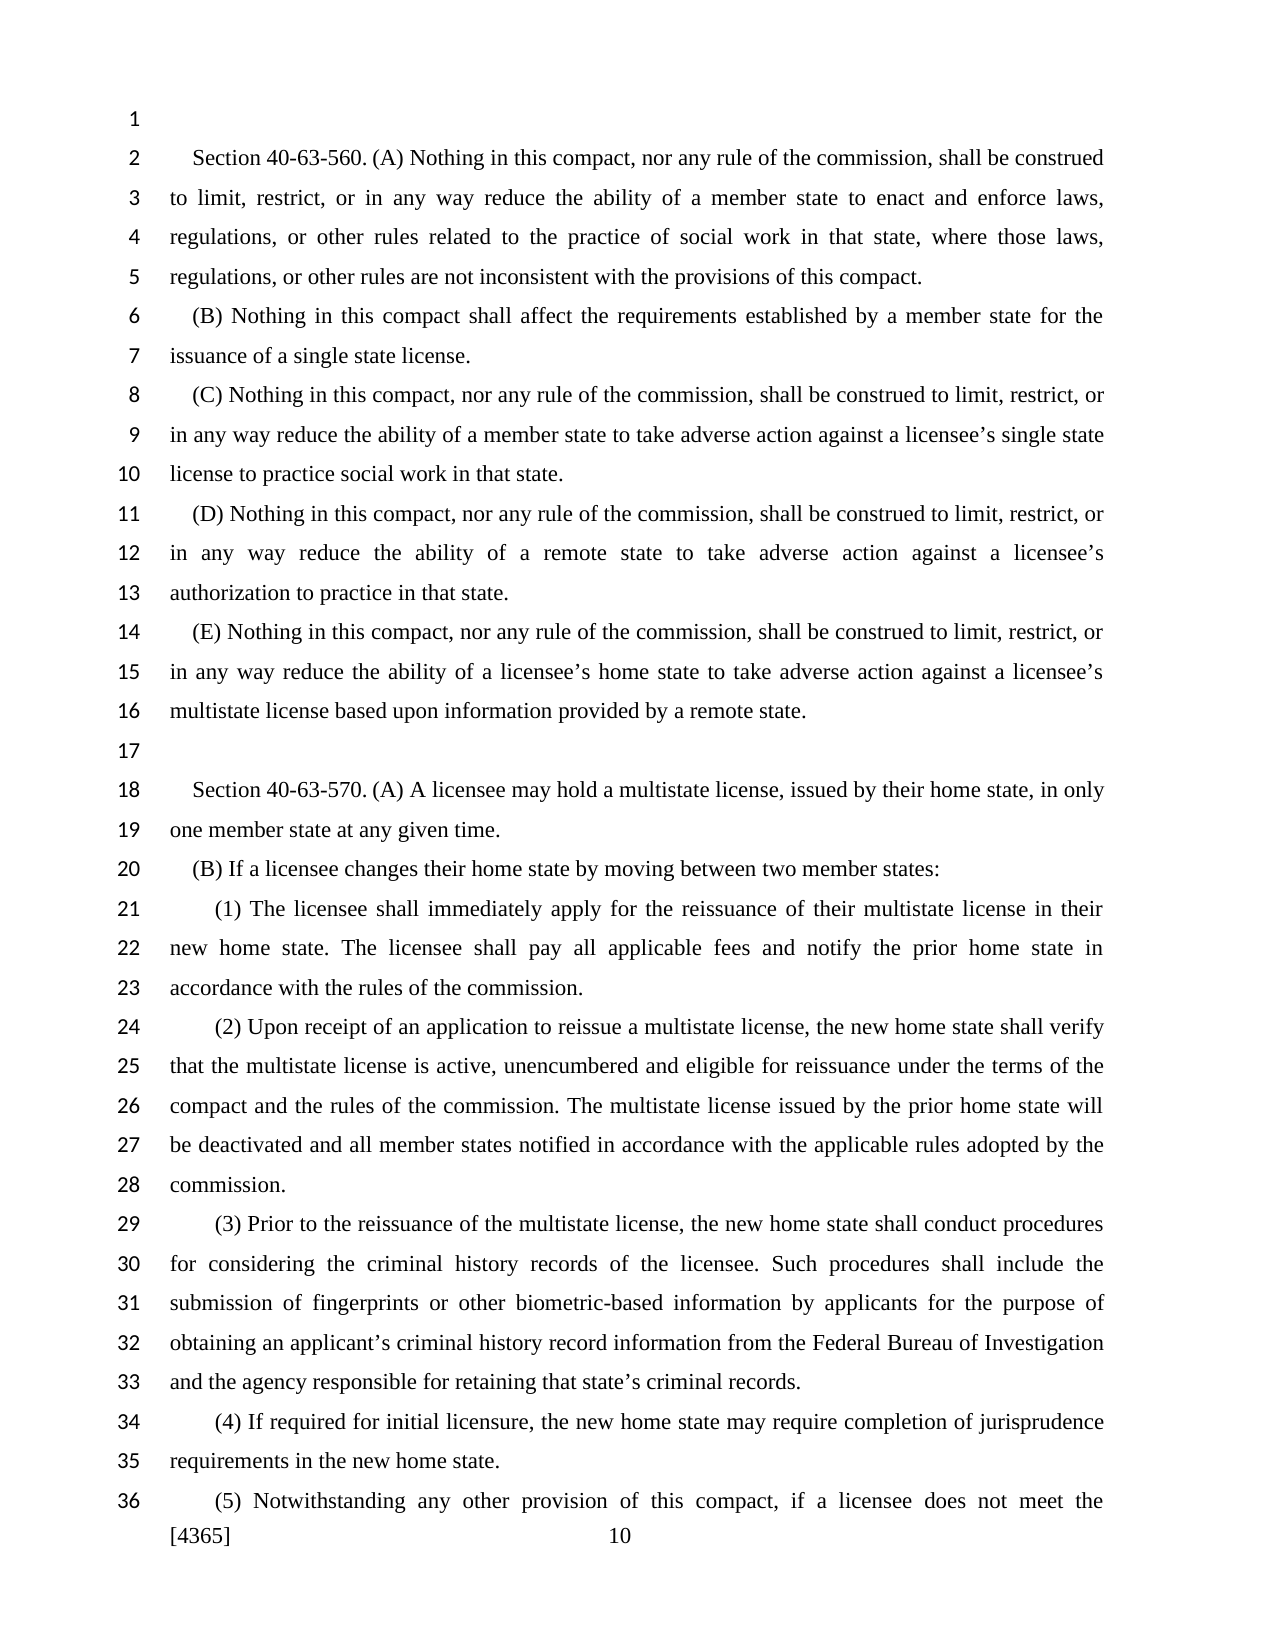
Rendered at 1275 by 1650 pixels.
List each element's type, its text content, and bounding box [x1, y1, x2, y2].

text (4) If required for initial licensure, the new home state may require completion of jurisprudence requirements in the new home state. [169, 1408, 1106, 1474]
text (1) The licensee shall immediately apply for the reissuance of their multistate license in their new home state. The licensee shall pay all applicable fees and notify the prior home state in accordance with the rules of the commission. [169, 894, 1106, 1000]
text (D) Nothing in this compact, nor any rule of the commission, shall be construed to limit, restrict, or in any way reduce the ability of a remote state to take adverse action against a licensee’s authorization to practice in that state. [169, 500, 1106, 605]
text (B) Nothing in this compact shall affect the requirements established by a member state for the issuance of a single state license. [169, 302, 1106, 368]
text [169, 1487, 1106, 1513]
text Section 40-63-560. (A) Nothing in this compact, nor any rule of the commission, shall be construed to limit, restrict, or in any way reduce the ability of a member state to enact and enforce laws, regulations, or other rules related to the practice of social work in that state, where those laws, regulations, or other rules are not inconsistent with the provisions of this compact. [169, 144, 1106, 289]
text (E) Nothing in this compact, nor any rule of the commission, shall be construed to limit, restrict, or in any way reduce the ability of a licensee’s home state to take adverse action against a licensee’s multistate license based upon information provided by a remote state. [169, 618, 1106, 723]
text (C) Nothing in this compact, nor any rule of the commission, shall be construed to limit, restrict, or in any way reduce the ability of a member state to take adverse action against a licensee’s single state license to practice social work in that state. [169, 381, 1106, 487]
text (B) If a licensee changes their home state by moving between two member states: [169, 855, 1106, 881]
text (3) Prior to the reissuance of the multistate license, the new home state shall conduct procedures for considering the criminal history records of the licensee. Such procedures shall include the submission of fingerprints or other biometric-based information by applicants for the purpose of obtaining an applicant’s criminal history record information from the Federal Bureau of Investigation and the agency responsible for retaining that state’s criminal records. [169, 1210, 1106, 1395]
text Section 40-63-570. (A) A licensee may hold a multistate license, issued by their home state, in only one member state at any given time. [169, 776, 1106, 842]
text (2) Upon receipt of an application to reissue a multistate license, the new home state shall verify that the multistate license is active, unencumbered and eligible for reissuance under the terms of the compact and the rules of the commission. The multistate license issued by the prior home state will be deactivated and all member states notified in accordance with the applicable rules adopted by the commission. [169, 1013, 1106, 1197]
